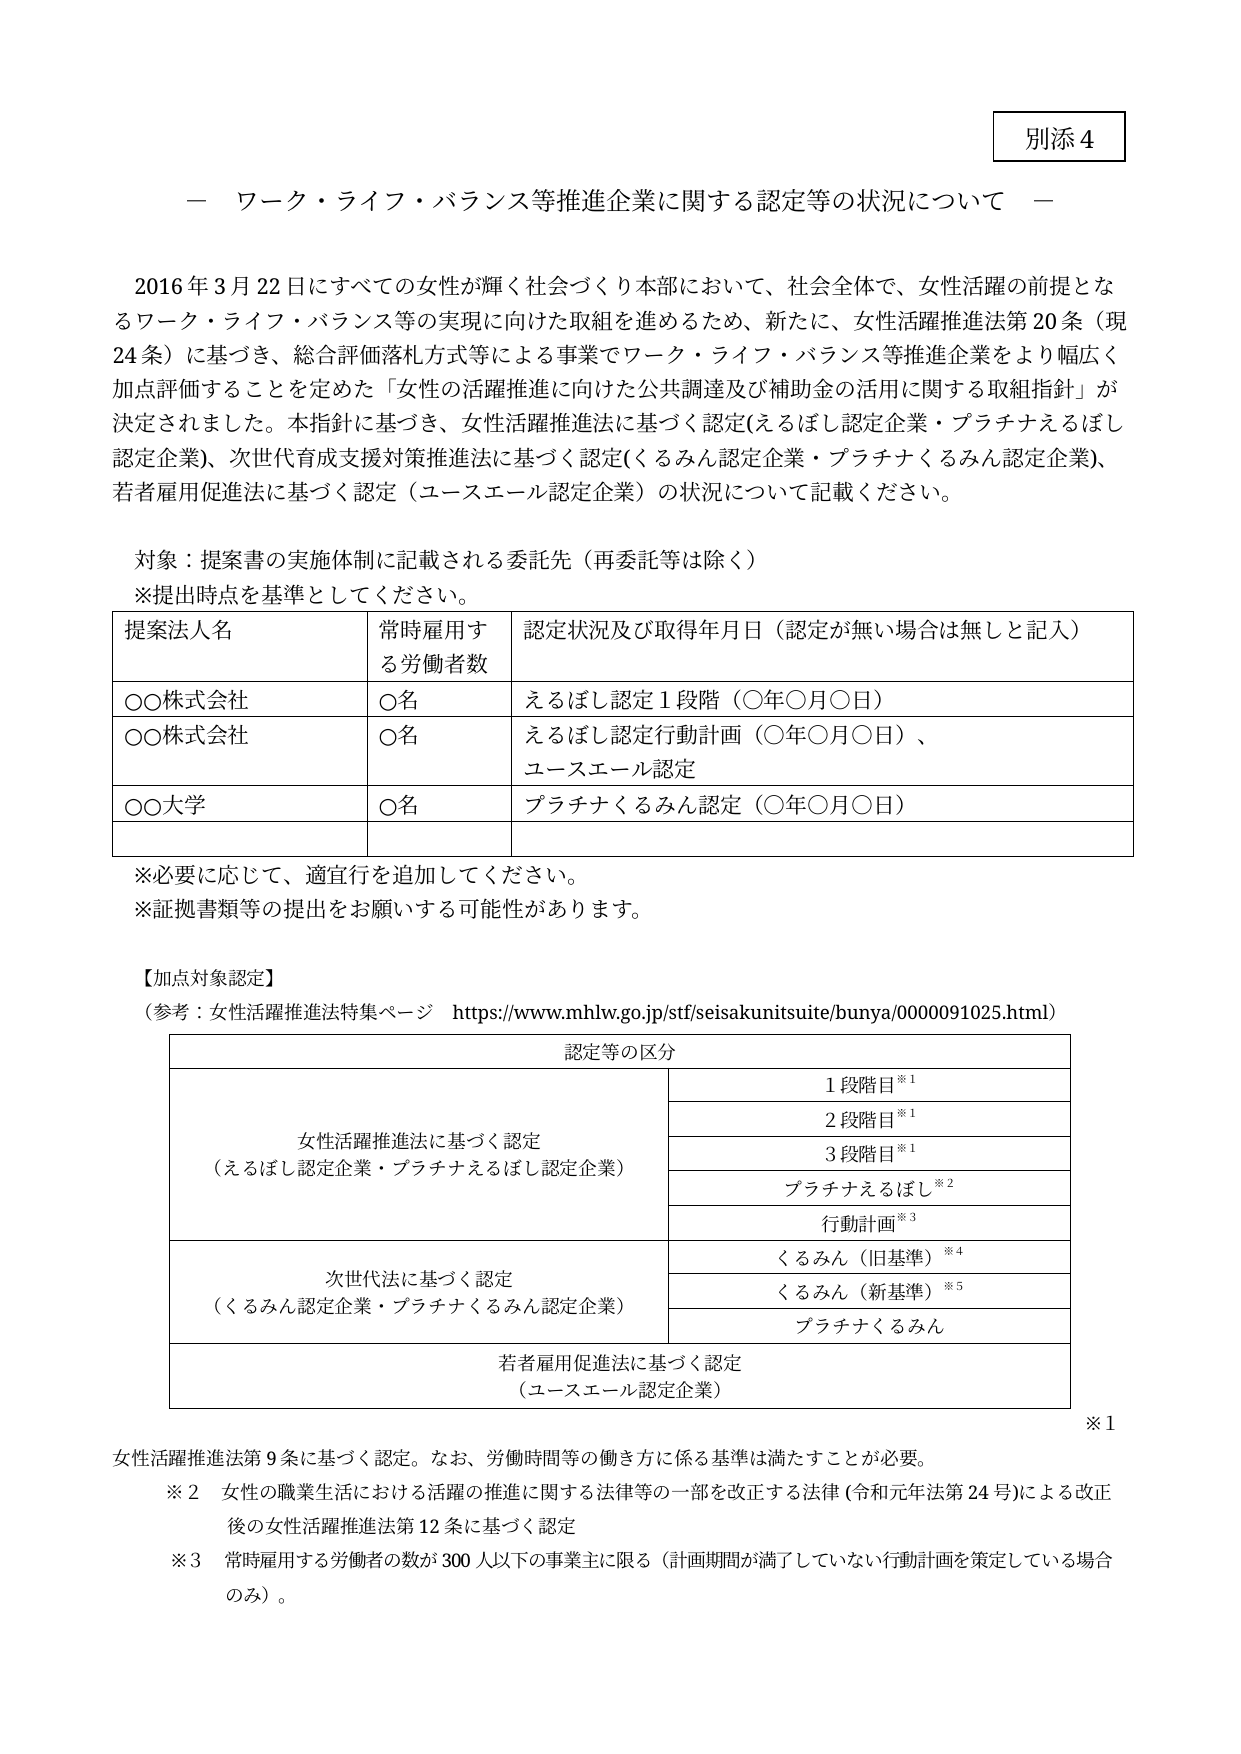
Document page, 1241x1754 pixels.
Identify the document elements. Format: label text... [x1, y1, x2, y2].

text 対象：提案書の実施体制に記載される委託先（再委託等は除く） [112, 542, 1128, 577]
table_header 常時雇用する労働者数 [368, 612, 511, 681]
table_cell ○○大学 [113, 786, 367, 821]
table_cell プラチナくるみん [669, 1309, 1070, 1342]
table_cell １段階目※１ [669, 1069, 1070, 1101]
table_cell えるぼし認定１段階（○年○月○日） [512, 682, 1133, 716]
table_cell 若者雇用促進法に基づく認定 （ユースエール認定企業） [170, 1344, 1070, 1408]
table_cell ○○株式会社 [113, 682, 367, 716]
table_cell えるぼし認定行動計画（○年○月○日）、 ユースエール認定 [512, 717, 1133, 785]
table_cell ○○株式会社 [113, 717, 367, 785]
table_cell [512, 822, 1133, 856]
table_header 提案法人名 [113, 612, 367, 681]
table_cell 女性活躍推進法に基づく認定 （えるぼし認定企業・プラチナえるぼし認定企業） [170, 1069, 668, 1240]
text ※３ 常時雇用する労働者の数が300 人以下の事業主に限る（計画期間が満了していない行動計画を策定している場合のみ）。 [171, 1542, 1128, 1611]
table_cell ３段階目※１ [669, 1137, 1070, 1170]
table_cell [113, 822, 367, 856]
table_cell [368, 822, 511, 856]
text ※２ 女性の職業生活における活躍の推進に関する法律等の一部を改正する法律 (令和元年法第24 号)による改正後の女性活躍推進法第12 条に基づく認定 [142, 1474, 1128, 1542]
text － ワーク・ライフ・バランス等推進企業に関する認定等の状況について － [112, 165, 1128, 234]
table_cell ○名 [368, 786, 511, 821]
text 2016年3月22日にすべての女性が輝く社会づくり本部において、社会全体で、女性活躍の前提となるワーク・ライフ・バランス等の実現に向けた取組を進めるため、新たに、女性活躍推進法第20条（現24条）に基づき、総合評価落札方式等による事業でワーク・ライフ・バランス等推進企業をより幅広く加点評価することを定めた「女性の活躍推進に向けた公共調達及び補助金の活用に関する取組指針」が決定されました。本指針に基づき、女性活躍推進法に基づく認定(えるぼし認定企業・プラチナえるぼし認定企業)、次世代育成支援対策推進法に基づく認定(くるみん認定企業・プラチナくるみん認定企業)、若者雇用促進法に基づく認定（ユースエール認定企業）の状況について記載ください。 [112, 268, 1128, 508]
table_cell プラチナえるぼし※２ [669, 1171, 1070, 1205]
text ※提出時点を基準としてください。 [112, 577, 1128, 611]
table_header 認定状況及び取得年月日（認定が無い場合は無しと記入） [512, 612, 1133, 681]
table_cell ○名 [368, 717, 511, 785]
table_cell 行動計画※３ [669, 1206, 1070, 1240]
table_header 認定等の区分 [170, 1035, 1070, 1068]
table_cell ○名 [368, 682, 511, 716]
table_cell 次世代法に基づく認定 （くるみん認定企業・プラチナくるみん認定企業） [170, 1241, 668, 1342]
text ※１ 女性活躍推進法第9条に基づく認定。なお、労働時間等の働き方に係る基準は満たすことが必要。 [112, 1405, 1128, 1474]
text ※必要に応じて、適宜行を追加してください。 [112, 857, 1128, 891]
text ※証拠書類等の提出をお願いする可能性があります。 [112, 891, 1128, 926]
table_cell くるみん（新基準）※５ [669, 1274, 1070, 1308]
table_cell プラチナくるみん認定（○年○月○日） [512, 786, 1133, 821]
table_cell ２段階目※１ [669, 1102, 1070, 1136]
table_cell くるみん（旧基準）※４ [669, 1241, 1070, 1273]
text 【加点対象認定】 [134, 960, 1128, 994]
text （参考：女性活躍推進法特集ページ https://www.mhlw.go.jp/stf/seisakunitsuite/bunya/0000091025.html） [134, 994, 1128, 1028]
